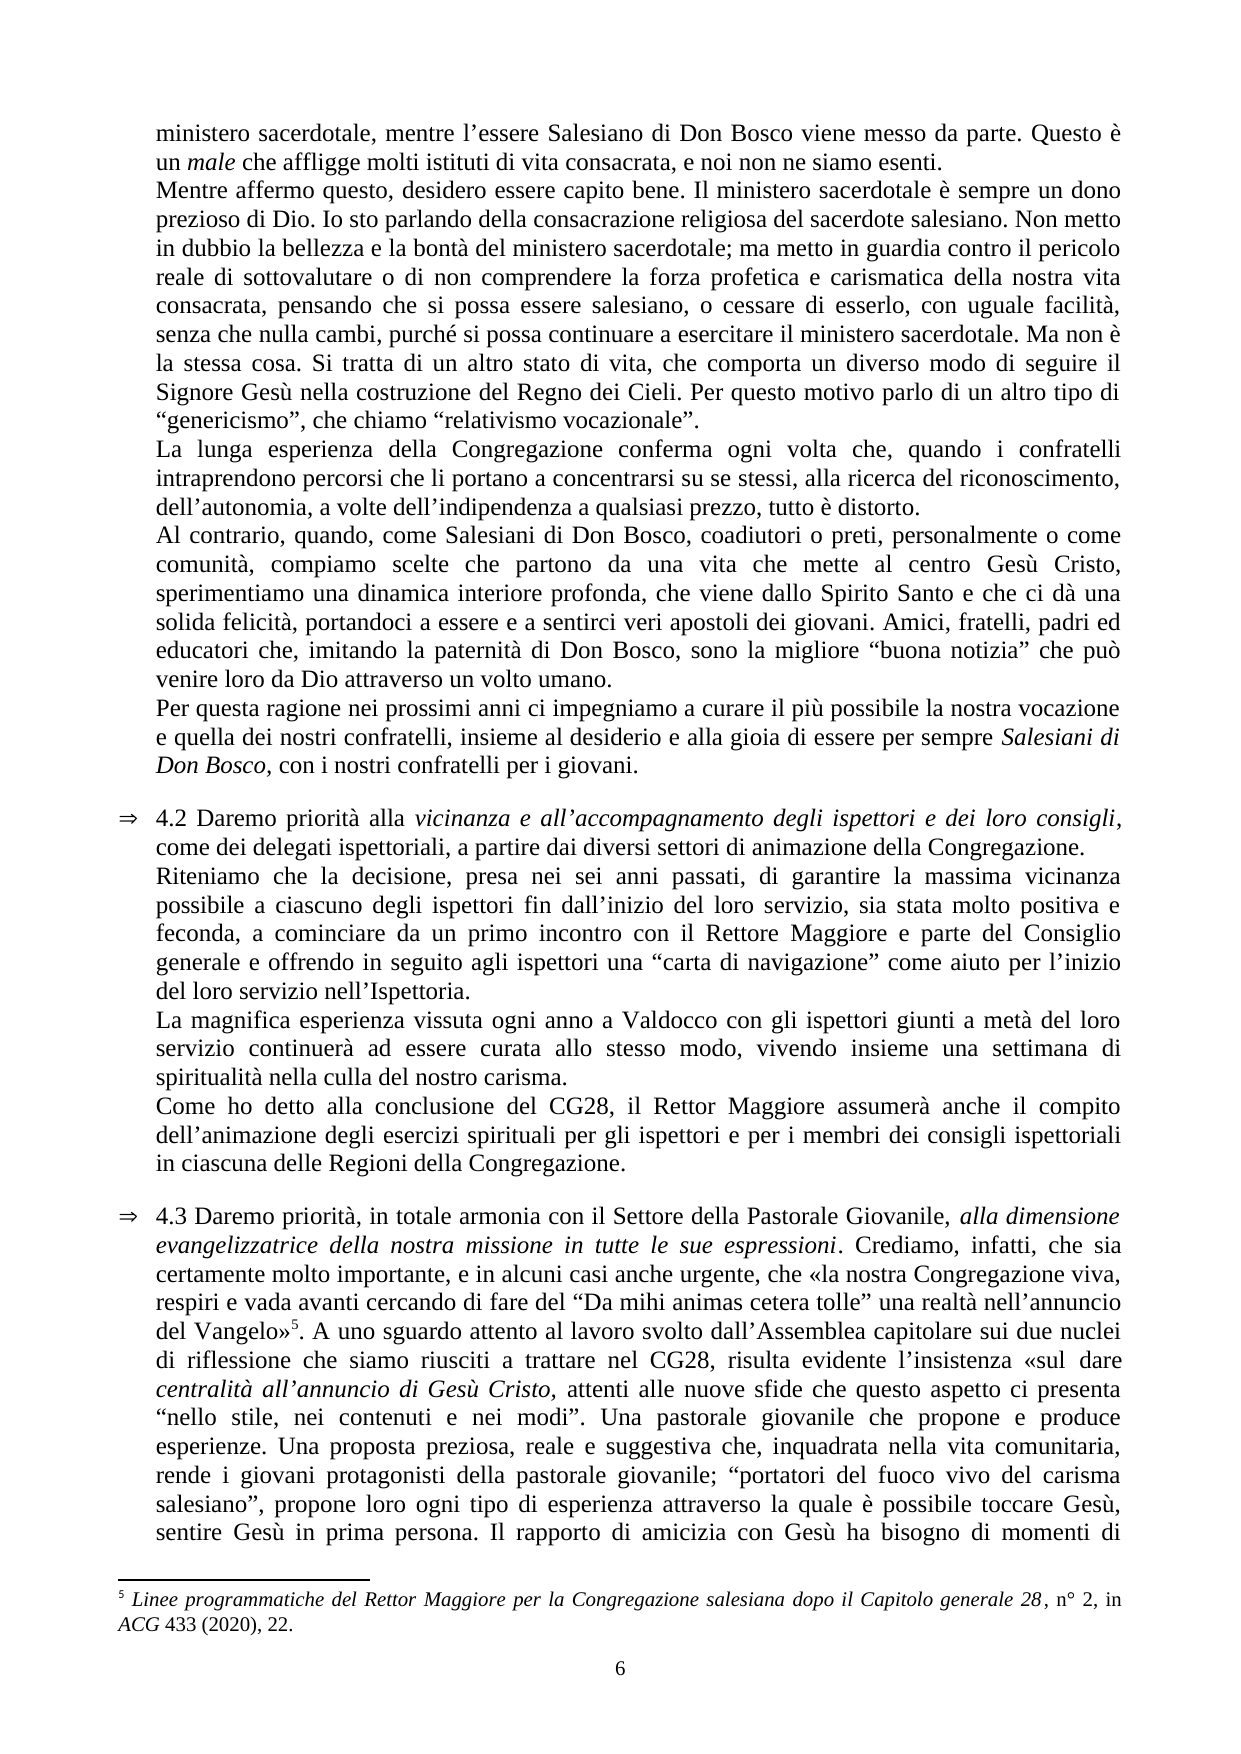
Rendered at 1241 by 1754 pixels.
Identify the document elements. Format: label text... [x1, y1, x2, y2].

text Al contrario, quando, come Salesiani di Don Bosco, coadiutori o preti, personalmente o come comunità, compiamo scelte che partono da una vita che mette al centro Gesù Cristo, sperimentiamo una dinamica interiore profonda, che viene dallo Spirito Santo e che ci dà una solida felicità, portandoci a essere e a sentirci veri apostoli dei giovani. Amici, fratelli, padri ed educatori che, imitando la paternità di Don Bosco, sono la migliore “buona notizia” che può venire loro da Dio attraverso un volto umano. [156, 521, 1122, 693]
list Riteniamo che la decisione, presa nei sei anni passati, di garantire la massima vicinanza possibile a ciascuno degli ispettori fin dall’inizio del loro servizio, sia stata molto positiva e feconda, a cominciare da un primo incontro con il Rettore Maggiore e parte del Consiglio generale e offrendo in seguito agli ispettori una “carta di navigazione” come aiuto per l’inizio del loro servizio nell’Ispettoria. [156, 861, 1122, 1005]
list 4.2 Daremo priorità alla vicinanza e all’accompagnamento degli ispettori e dei loro consigli, come dei delegati ispettoriali, a partire dai diversi settori di animazione della Congregazione. [118, 803, 1122, 861]
list La magnifica esperienza vissuta ogni anno a Valdocco con gli ispettori giunti a metà del loro servizio continuerà ad essere curata allo stesso modo, vivendo insieme una settimana di spiritualità nella culla del nostro carisma. [156, 1005, 1122, 1091]
text La lunga esperienza della Congregazione conferma ogni volta che, quando i confratelli intraprendono percorsi che li portano a concentrarsi su se stessi, alla ricerca del riconoscimento, dell’autonomia, a volte dell’indipendenza a qualsiasi prezzo, tutto è distorto. [156, 434, 1122, 521]
list Come ho detto alla conclusione del CG28, il Rettor Maggiore assumerà anche il compito dell’animazione degli esercizi spirituali per gli ispettori e per i membri dei consigli ispettoriali in ciascuna delle Regioni della Congregazione. [156, 1091, 1122, 1177]
text Per questa ragione nei prossimi anni ci impegniamo a curare il più possibile la nostra vocazione e quella dei nostri confratelli, insieme al desiderio e alla gioia di essere per sempre Salesiani di Don Bosco, con i nostri confratelli per i giovani. [156, 693, 1122, 779]
text Mentre affermo questo, desidero essere capito bene. Il ministero sacerdotale è sempre un dono prezioso di Dio. Io sto parlando della consacrazione religiosa del sacerdote salesiano. Non metto in dubbio la bellezza e la bontà del ministero sacerdotale; ma metto in guardia contro il pericolo reale di sottovalutare o di non comprendere la forza profetica e carismatica della nostra vita consacrata, pensando che si possa essere salesiano, o cessare di esserlo, con uguale facilità, senza che nulla cambi, purché si possa continuare a esercitare il ministero sacerdotale. Ma non è la stessa cosa. Si tratta di un altro stato di vita, che comporta un diverso modo di seguire il Signore Gesù nella costruzione del Regno dei Cieli. Per questo motivo parlo di un altro tipo di “genericismo”, che chiamo “relativismo vocazionale”. [156, 176, 1122, 434]
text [156, 118, 1122, 176]
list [118, 1201, 1122, 1546]
